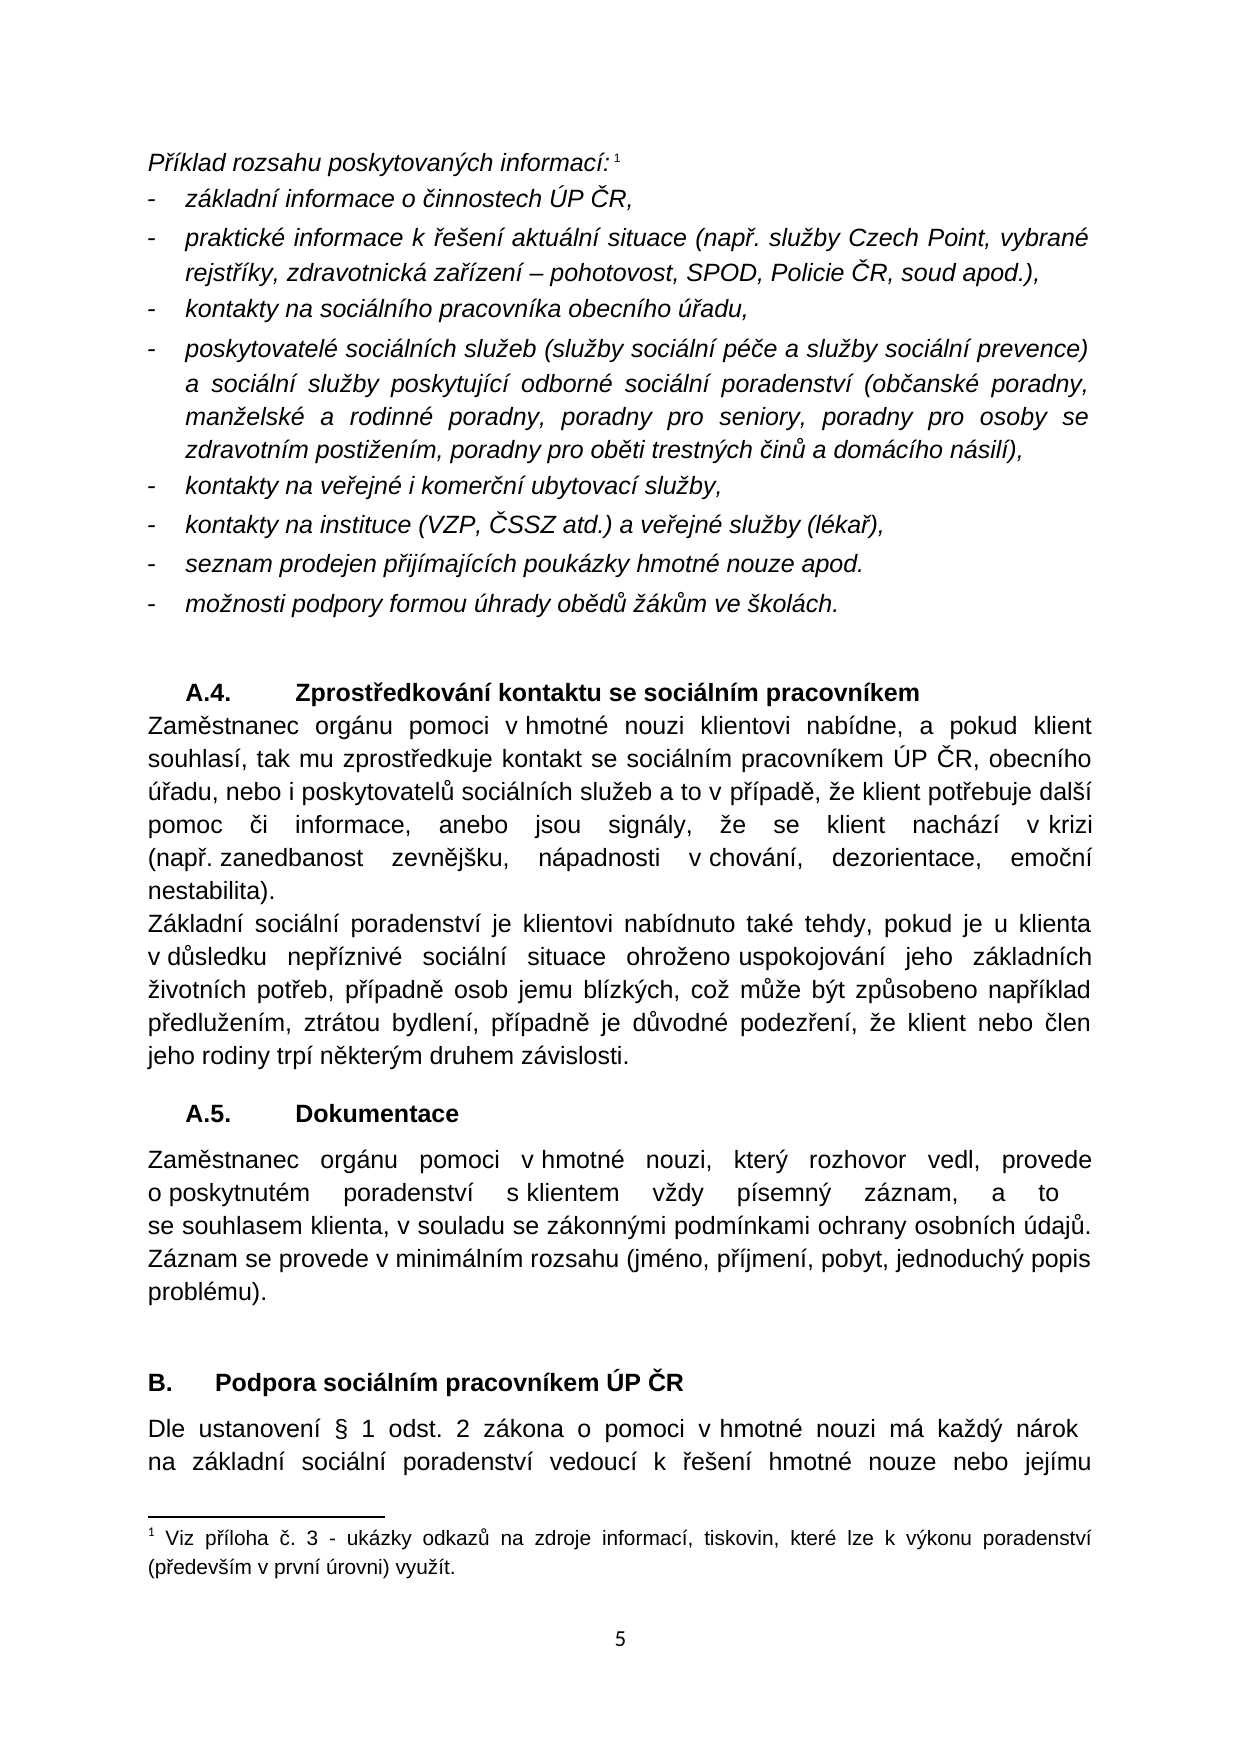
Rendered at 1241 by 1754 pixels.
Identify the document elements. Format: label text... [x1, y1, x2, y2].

list kontakty na veřejné i komerční ubytovací služby, [148, 468, 1093, 502]
list seznam prodejen přijímajících poukázky hmotné nouze apod. [148, 546, 1093, 580]
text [148, 1413, 1093, 1475]
list Zprostředkování kontaktu se sociálním pracovníkem [185, 678, 1093, 707]
text Základní sociální poradenství je klientovi nabídnuto také tehdy, pokud je u klienta v důsledku nepříznivé sociální situace ohroženo uspokojování jeho základních životních potřeb, případně osob jemu blízkých, což může být způsobeno například předlužením, ztrátou bydlení, případně je důvodné podezření, že klient nebo člen jeho rodiny trpí některým druhem závislosti. [148, 909, 1093, 1070]
list kontakty na instituce (VZP, ČSSZ atd.) a veřejné služby (lékař), [148, 507, 1093, 541]
list praktické informace k řešení aktuální situace (např. služby Czech Point, vybrané rejstříky, zdravotnická zařízení – pohotovost, SPOD, Policie ČR, soud apod.), [148, 220, 1093, 287]
list Podpora sociálním pracovníkem ÚP ČR [148, 1368, 1093, 1397]
text Zaměstnanec orgánu pomoci v hmotné nouzi klientovi nabídne, a pokud klient souhlasí, tak mu zprostředkuje kontakt se sociálním pracovníkem ÚP ČR, obecního úřadu, nebo i poskytovatelů sociálních služeb a to v případě, že klient potřebuje další pomoc či informace, anebo jsou signály, že se klient nachází v krizi (např. zanedbanost zevnějšku, nápadnosti v chování, dezorientace, emoční nestabilita). [148, 711, 1093, 905]
list Dokumentace [185, 1099, 1093, 1128]
list Příklad rozsahu poskytovaných informací: [148, 148, 1093, 176]
list základní informace o činnostech ÚP ČR, [148, 181, 1093, 215]
list poskytovatelé sociálních služeb (služby sociální péče a služby sociální prevence) a sociální služby poskytující odborné sociální poradenství (občanské poradny, manželské a rodinné poradny, poradny pro seniory, poradny pro osoby se zdravotním postižením, poradny pro oběti trestných činů a domácího násilí), [148, 330, 1093, 463]
list kontakty na sociálního pracovníka obecního úřadu, [148, 291, 1093, 325]
list možnosti podpory formou úhrady obědů žákům ve školách. [148, 585, 1093, 619]
text Zaměstnanec orgánu pomoci v hmotné nouzi, který rozhovor vedl, provede o poskytnutém poradenství s klientem vždy písemný záznam, a to se souhlasem klienta, v souladu se zákonnými podmínkami ochrany osobních údajů. Záznam se provede v minimálním rozsahu (jméno, příjmení, pobyt, jednoduchý popis problému). [148, 1145, 1093, 1306]
